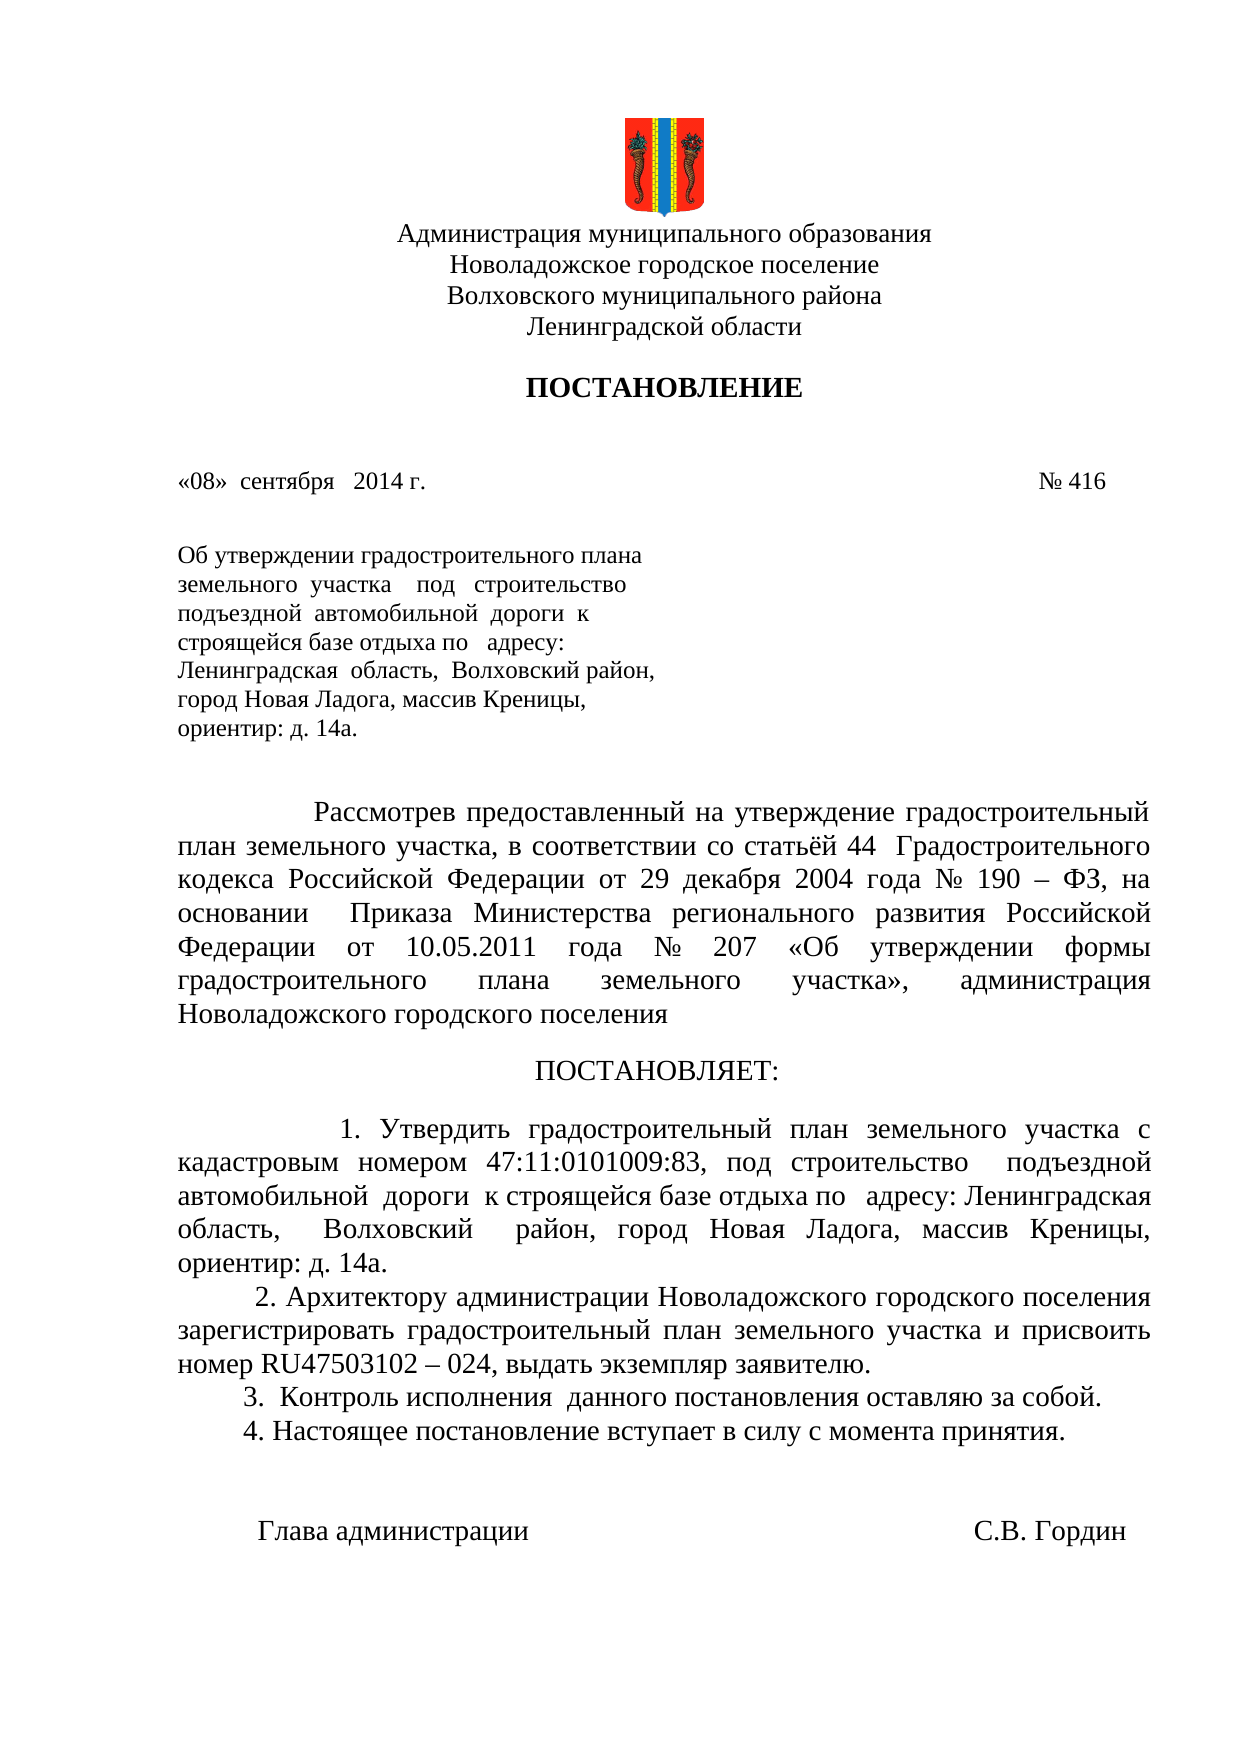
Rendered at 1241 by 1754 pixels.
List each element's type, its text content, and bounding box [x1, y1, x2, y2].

text ПОСТАНОВЛЕНИЕ [177, 370, 1152, 404]
text Рассмотрев предоставленный на утверждение градостроительный план земельного участка, в соответствии со статьёй 44 Градостроительного кодекса Российской Федерации от 29 декабря 2004 года № 190 – ФЗ, на основании Приказа Министерства регионального развития Российской Федерации от 10.05.2011 года № 207 «Об утверждении формы градостроительного плана земельного участка», администрация Новоладожского городского поселения [177, 794, 1152, 1029]
text Ленинградской области [177, 311, 1152, 342]
text Администрация муниципального образования [177, 217, 1152, 248]
text «08» сентября 2014 г. № 416 [177, 466, 1152, 495]
text строящейся базе отдыха по адресу: [177, 627, 1152, 656]
picture [625, 118, 704, 217]
text подъездной автомобильной дороги к [177, 598, 1152, 627]
text Ленинградская область, Волховский район, [177, 656, 1152, 684]
text ориентир: д. 14а. [177, 713, 1152, 742]
text Об утверждении градостроительного плана [177, 541, 1152, 569]
text Глава администрации С.В. Гордин [177, 1513, 1152, 1547]
text 2. Архитектору администрации Новоладожского городского поселения зарегистрировать градостроительный план земельного участка и присвоить номер RU47503102 – 024, выдать экземпляр заявителю. [177, 1279, 1152, 1379]
text ПОСТАНОВЛЯЕТ: [177, 1053, 1152, 1087]
text 4. Настоящее постановление вступает в силу с момента принятия. [177, 1413, 1152, 1446]
text город Новая Ладога, массив Креницы, [177, 684, 1152, 713]
text 1. Утвердить градостроительный план земельного участка с кадастровым номером 47:11:0101009:83, под строительство подъездной автомобильной дороги к строящейся базе отдыха по адресу: Ленинградская область, Волховский район, город Новая Ладога, массив Креницы, ориентир: д. 14а. [177, 1111, 1152, 1279]
text Новоладожское городское поселение [177, 248, 1152, 279]
text земельного участка под строительство [177, 569, 1152, 598]
text 3. Контроль исполнения данного постановления оставляю за собой. [177, 1379, 1152, 1413]
text Волховского муниципального района [177, 279, 1152, 311]
